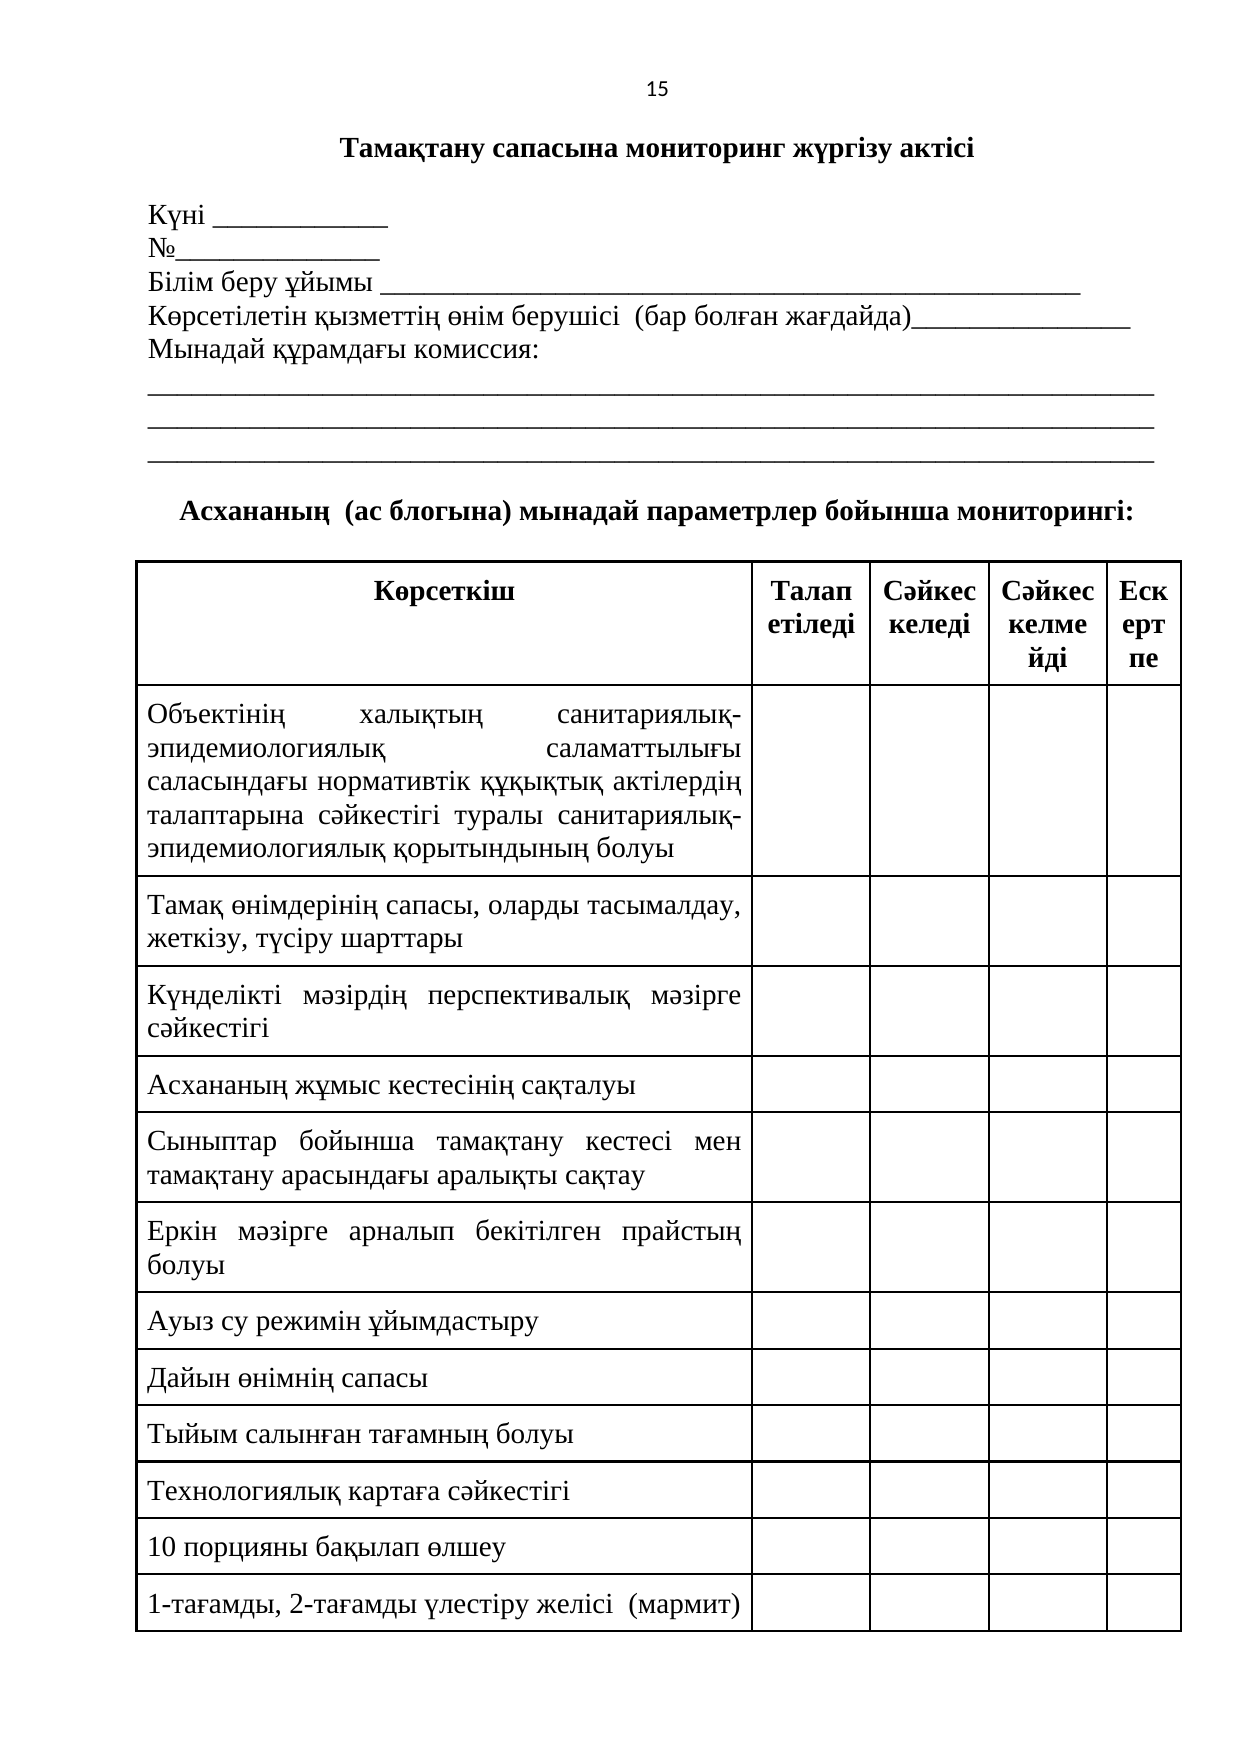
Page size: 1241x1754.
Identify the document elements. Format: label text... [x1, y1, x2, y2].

table_cell [1108, 1113, 1180, 1201]
table_cell Технологиялық картаға сәйкестігі [138, 1463, 751, 1517]
table_cell Тамақ өнімдерінің сапасы, оларды тасымалдау, жеткізу, түсіру шарттары [138, 877, 751, 964]
table_cell [1108, 1203, 1180, 1291]
table_header Сәйкес келеді [871, 563, 988, 684]
table_cell [871, 1350, 988, 1404]
table_header Сәйкес келмейді [990, 563, 1106, 684]
text №______________ [148, 231, 1166, 264]
table_header Талап етіледі [753, 563, 869, 684]
table_cell [990, 1519, 1106, 1573]
table_cell [1108, 877, 1180, 964]
table_cell [1108, 967, 1180, 1054]
table_cell [1108, 686, 1180, 874]
table_cell Ауыз су режимін ұйымдастыру [138, 1293, 751, 1347]
text Асхананың (ас блогына) мынадай параметрлер бойынша мониторингі: [148, 493, 1166, 527]
table_cell [990, 1057, 1106, 1111]
table_cell [871, 1575, 988, 1630]
table_cell [1108, 1519, 1180, 1573]
table_cell Сыныптар бойынша тамақтану кестесі мен тамақтану арасындағы аралықты сақтау [138, 1113, 751, 1201]
table_cell [871, 1406, 988, 1460]
table_cell 10 порцияны бақылап өлшеу [138, 1519, 751, 1573]
table_header Ескертпе [1108, 563, 1180, 684]
table_cell [871, 1293, 988, 1347]
text _______________________________________________________________________________________________________________________________________________________________________________________________________________ [148, 365, 1166, 465]
table_cell [1108, 1293, 1180, 1347]
table_cell Асхананың жұмыс кестесінің сақталуы [138, 1057, 751, 1111]
table_cell [871, 1203, 988, 1291]
table_cell [871, 1519, 988, 1573]
table_cell Объектінің халықтың санитариялық-эпидемиологиялық саламаттылығы саласындағы нормативтік құқықтық актілердің талаптарына сәйкестігі туралы санитариялық-эпидемиологиялық қорытындының болуы [138, 686, 751, 874]
table_cell [871, 1463, 988, 1517]
table_cell [753, 1406, 869, 1460]
table_cell [753, 1350, 869, 1404]
table_cell [990, 1463, 1106, 1517]
table_cell [753, 686, 869, 874]
table_cell [1108, 1463, 1180, 1517]
table_cell [871, 877, 988, 964]
text Көрсетілетін қызметтің өнім берушісі (бар болған жағдайда)_______________ [148, 298, 1166, 331]
table_cell [990, 1113, 1106, 1201]
table_cell [871, 686, 988, 874]
table_cell Күнделікті мәзірдің перспективалық мәзірге сәйкестігі [138, 967, 751, 1054]
table_cell [753, 1519, 869, 1573]
table_cell [990, 1575, 1106, 1630]
table_cell [1108, 1057, 1180, 1111]
table_cell [990, 1350, 1106, 1404]
text Күні ____________ [148, 197, 1166, 231]
table_cell [753, 1113, 869, 1201]
table_cell [990, 877, 1106, 964]
table_cell [753, 967, 869, 1054]
table_cell [990, 1293, 1106, 1347]
table_cell [753, 1057, 869, 1111]
table_cell 1-тағамды, 2-тағамды үлестіру желісі (мармит) [138, 1575, 751, 1630]
table_cell Дайын өнімнің сапасы [138, 1350, 751, 1404]
table_cell [990, 1406, 1106, 1460]
table_cell [753, 1203, 869, 1291]
table_cell [1108, 1350, 1180, 1404]
table_cell [990, 1203, 1106, 1291]
table_cell [753, 877, 869, 964]
table_cell [990, 686, 1106, 874]
table_cell [753, 1293, 869, 1347]
table_cell Тыйым салынған тағамның болуы [138, 1406, 751, 1460]
text Мынадай құрамдағы комиссия: [148, 331, 1166, 365]
table_cell [1108, 1575, 1180, 1630]
table_header Көрсеткіш [138, 563, 751, 684]
table_cell [871, 967, 988, 1054]
table_cell [871, 1057, 988, 1111]
table_cell [871, 1113, 988, 1201]
table_cell [753, 1463, 869, 1517]
table_cell [1108, 1406, 1180, 1460]
table_cell [990, 967, 1106, 1054]
table_cell [753, 1575, 869, 1630]
table_cell Еркін мәзірге арналып бекітілген прайстың болуы [138, 1203, 751, 1291]
text Тамақтану сапасына мониторинг жүргізу актісі [148, 130, 1166, 163]
text Білім беру ұйымы ________________________________________________ [148, 264, 1166, 298]
